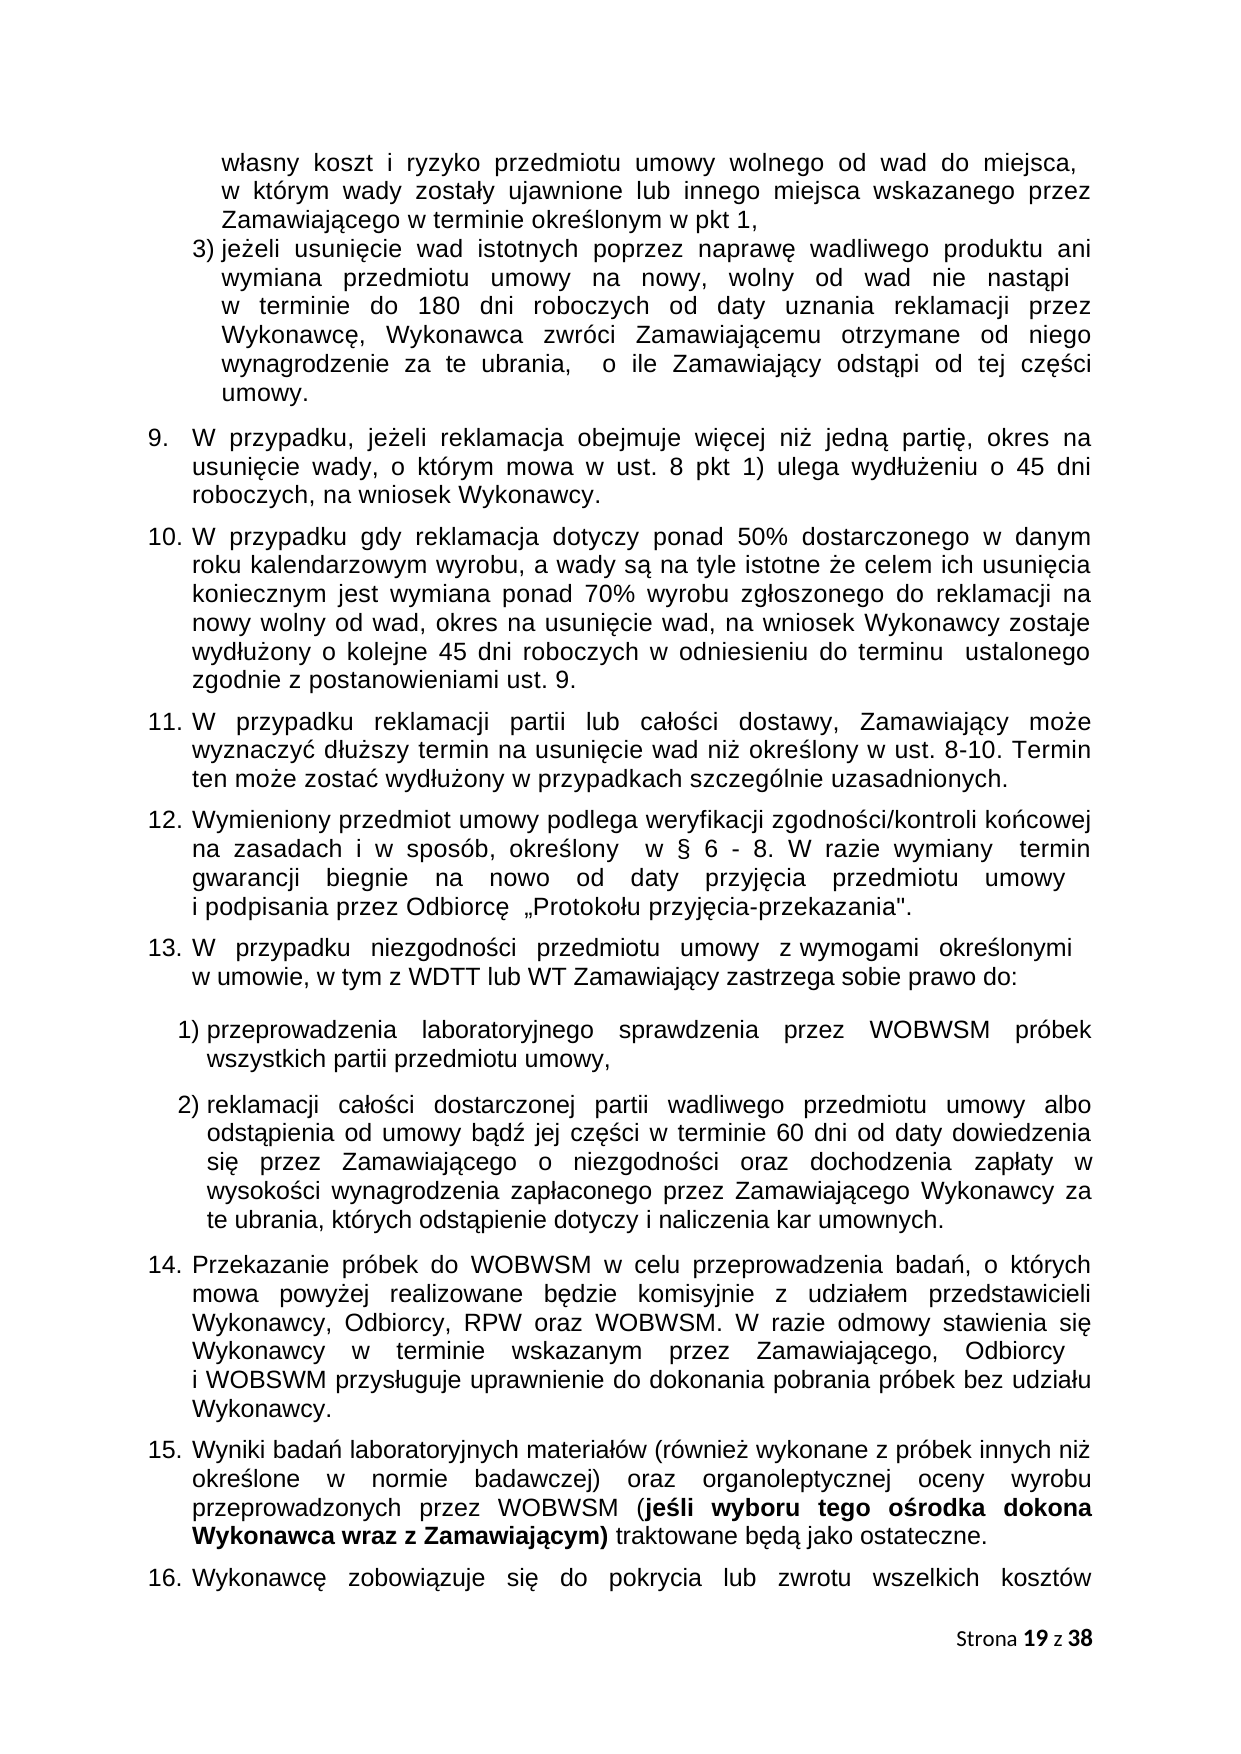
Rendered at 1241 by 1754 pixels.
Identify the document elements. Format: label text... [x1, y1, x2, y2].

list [192, 148, 1093, 234]
list przeprowadzenia laboratoryjnego sprawdzenia przez WOBWSM próbek wszystkich partii przedmiotu umowy, [177, 1016, 1093, 1073]
list W przypadku gdy reklamacja dotyczy ponad 50% dostarczonego w danym roku kalendarzowym wyrobu, a wady są na tyle istotne że celem ich usunięcia koniecznym jest wymiana ponad 70% wyrobu zgłoszonego do reklamacji na nowy wolny od wad, okres na usunięcie wad, na wniosek Wykonawcy zostaje wydłużony o kolejne 45 dni roboczych w odniesieniu do terminu ustalonego zgodnie z postanowieniami ust. 9. [148, 522, 1093, 694]
list Przekazanie próbek do WOBWSM w celu przeprowadzenia badań, o których mowa powyżej realizowane będzie komisyjnie z udziałem przedstawicieli Wykonawcy, Odbiorcy, RPW oraz WOBWSM. W razie odmowy stawienia się Wykonawcy w terminie wskazanym przez Zamawiającego, Odbiorcy i WOBSWM przysługuje uprawnienie do dokonania pobrania próbek bez udziału Wykonawcy. [148, 1250, 1093, 1423]
list W przypadku niezgodności przedmiotu umowy z wymogami określonymi w umowie, w tym z WDTT lub WT Zamawiający zastrzega sobie prawo do: [148, 933, 1093, 991]
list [148, 1563, 1093, 1591]
list jeżeli usunięcie wad istotnych poprzez naprawę wadliwego produktu ani wymiana przedmiotu umowy na nowy, wolny od wad nie nastąpi w terminie do 180 dni roboczych od daty uznania reklamacji przez Wykonawcę, Wykonawca zwróci Zamawiającemu otrzymane od niego wynagrodzenie za te ubrania, o ile Zamawiający odstąpi od tej części umowy. [192, 234, 1093, 406]
list Wymieniony przedmiot umowy podlega weryfikacji zgodności/kontroli końcowej na zasadach i w sposób, określony w § 6 - 8. W razie wymiany termin gwarancji biegnie na nowo od daty przyjęcia przedmiotu umowy i podpisania przez Odbiorcę „Protokołu przyjęcia-przekazania". [148, 806, 1093, 921]
list reklamacji całości dostarczonej partii wadliwego przedmiotu umowy albo odstąpienia od umowy bądź jej części w terminie 60 dni od daty dowiedzenia się przez Zamawiającego o niezgodności oraz dochodzenia zapłaty w wysokości wynagrodzenia zapłaconego przez Zamawiającego Wykonawcy za te ubrania, których odstąpienie dotyczy i naliczenia kar umownych. [177, 1090, 1093, 1233]
list Wyniki badań laboratoryjnych materiałów (również wykonane z próbek innych niż określone w normie badawczej) oraz organoleptycznej oceny wyrobu przeprowadzonych przez WOBWSM (jeśli wyboru tego ośrodka dokona Wykonawca wraz z Zamawiającym) traktowane będą jako ostateczne. [148, 1435, 1093, 1550]
list W przypadku reklamacji partii lub całości dostawy, Zamawiający może wyznaczyć dłuższy termin na usunięcie wad niż określony w ust. 8-10. Termin ten może zostać wydłużony w przypadkach szczególnie uzasadnionych. [148, 707, 1093, 793]
list W przypadku, jeżeli reklamacja obejmuje więcej niż jedną partię, okres na usunięcie wady, o którym mowa w ust. 8 pkt 1) ulega wydłużeniu o 45 dni roboczych, na wniosek Wykonawcy. [148, 423, 1093, 509]
